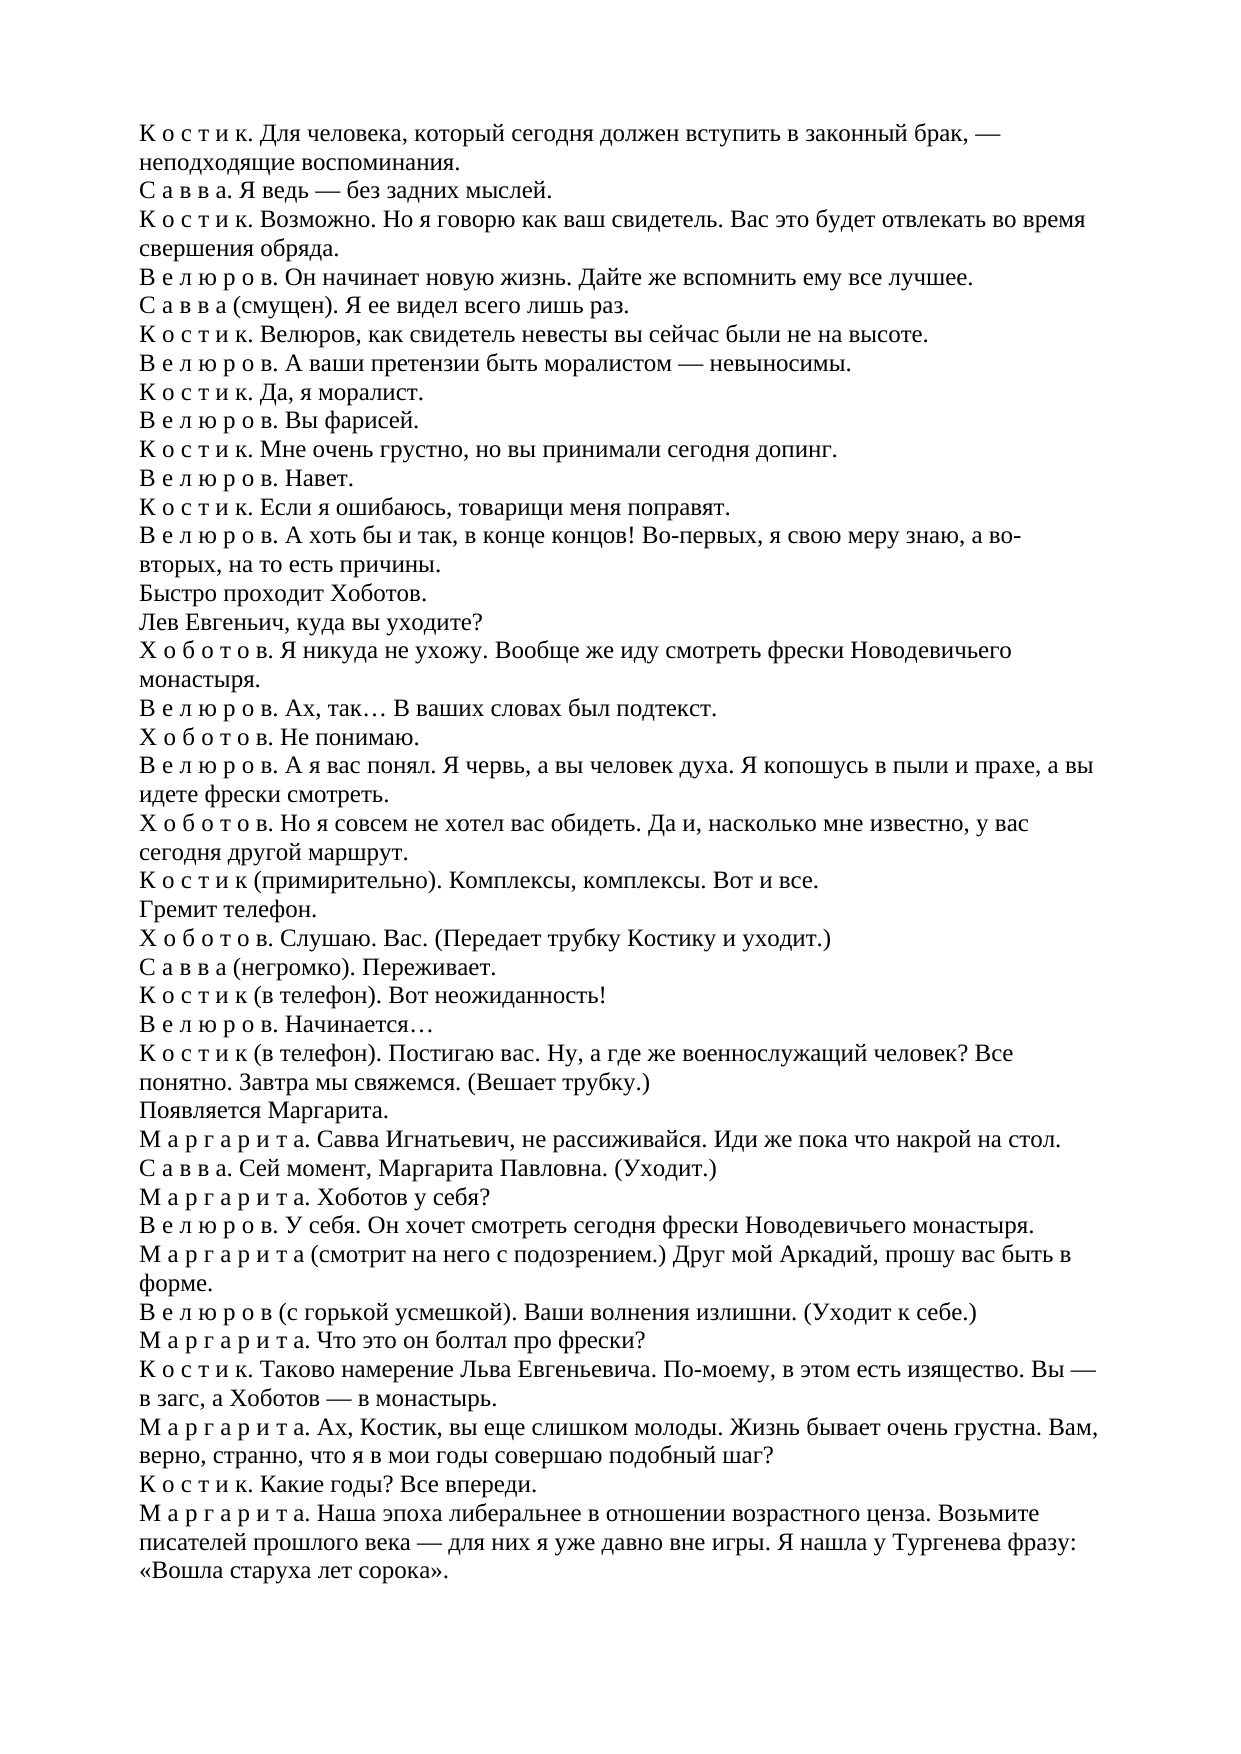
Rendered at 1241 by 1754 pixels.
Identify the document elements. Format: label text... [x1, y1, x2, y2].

text К о с т и к. Возможно. Но я говорю как ваш свидетель. Вас это будет отвлекать во время свершения обряда. [139, 204, 1101, 262]
text Гремит телефон. [139, 894, 1101, 923]
text К о с т и к. Таково намерение Льва Евгеньевича. По-моему, в этом есть изящество. Вы — в загс, а Хоботов — в монастырь. [139, 1354, 1101, 1412]
text В е л ю р о в. А я вас понял. Я червь, а вы человек духа. Я копошусь в пыли и прахе, а вы идете фрески смотреть. [139, 751, 1101, 808]
text Х о б о т о в. Не понимаю. [139, 722, 1101, 751]
text М а р г а р и т а. Наша эпоха либеральнее в отношении возрастного ценза. Возьмите писателей прошлого века — для них я уже давно вне игры. Я нашла у Тургенева фразу: «Вошла старуха лет сорока». [139, 1498, 1101, 1584]
text М а р г а р и т а. Что это он болтал про фрески? [139, 1326, 1101, 1354]
text К о с т и к (примирительно). Комплексы, комплексы. Вот и все. [139, 866, 1101, 894]
text К о с т и к. Какие годы? Все впереди. [139, 1469, 1101, 1498]
text Х о б о т о в. Слушаю. Вас. (Передает трубку Костику и уходит.) [139, 923, 1101, 952]
text С а в в а (негромко). Переживает. [139, 952, 1101, 981]
text Х о б о т о в. Но я совсем не хотел вас обидеть. Да и, насколько мне известно, у вас сегодня другой маршрут. [139, 808, 1101, 866]
text К о с т и к. Для человека, который сегодня должен вступить в законный брак, — неподходящие воспоминания. [139, 118, 1101, 176]
text К о с т и к (в телефон). Постигаю вас. Ну, а где же военнослужащий человек? Все понятно. Завтра мы свяжемся. (Вешает трубку.) [139, 1038, 1101, 1096]
text С а в в а (смущен). Я ее видел всего лишь раз. [139, 291, 1101, 319]
text В е л ю р о в. Навет. [139, 463, 1101, 492]
text М а р г а р и т а. Ах, Костик, вы еще слишком молоды. Жизнь бывает очень грустна. Вам, верно, странно, что я в мои годы совершаю подобный шаг? [139, 1412, 1101, 1469]
text М а р г а р и т а. Савва Игнатьевич, не рассиживайся. Иди же пока что накрой на стол. [139, 1124, 1101, 1153]
text В е л ю р о в. У себя. Он хочет смотреть сегодня фрески Новодевичьего монастыря. [139, 1211, 1101, 1239]
text В е л ю р о в. Он начинает новую жизнь. Дайте же вспомнить ему все лучшее. [139, 262, 1101, 291]
text К о с т и к. Да, я моралист. [139, 377, 1101, 406]
text К о с т и к (в телефон). Вот неожиданность! [139, 981, 1101, 1009]
text К о с т и к. Мне очень грустно, но вы принимали сегодня допинг. [139, 434, 1101, 463]
text В е л ю р о в. Вы фарисей. [139, 406, 1101, 434]
text В е л ю р о в. А хоть бы и так, в конце концов! Во-первых, я свою меру знаю, а во-вторых, на то есть причины. [139, 521, 1101, 578]
text Появляется Маргарита. [139, 1096, 1101, 1124]
text В е л ю р о в. Ах, так… В ваших словах был подтекст. [139, 693, 1101, 722]
text Лев Евгеньич, куда вы уходите? [139, 607, 1101, 636]
text М а р г а р и т а. Хоботов у себя? [139, 1182, 1101, 1211]
text Быстро проходит Хоботов. [139, 578, 1101, 607]
text М а р г а р и т а (смотрит на него с подозрением.) Друг мой Аркадий, прошу вас быть в форме. [139, 1239, 1101, 1297]
text Х о б о т о в. Я никуда не ухожу. Вообще же иду смотреть фрески Новодевичьего монастыря. [139, 636, 1101, 693]
text В е л ю р о в (с горькой усмешкой). Ваши волнения излишни. (Уходит к себе.) [139, 1297, 1101, 1326]
text В е л ю р о в. Начинается… [139, 1009, 1101, 1038]
text С а в в а. Я ведь — без задних мыслей. [139, 176, 1101, 204]
text В е л ю р о в. А ваши претензии быть моралистом — невыносимы. [139, 348, 1101, 377]
text К о с т и к. Если я ошибаюсь, товарищи меня поправят. [139, 492, 1101, 521]
text К о с т и к. Велюров, как свидетель невесты вы сейчас были не на высоте. [139, 319, 1101, 348]
text С а в в а. Сей момент, Маргарита Павловна. (Уходит.) [139, 1153, 1101, 1182]
